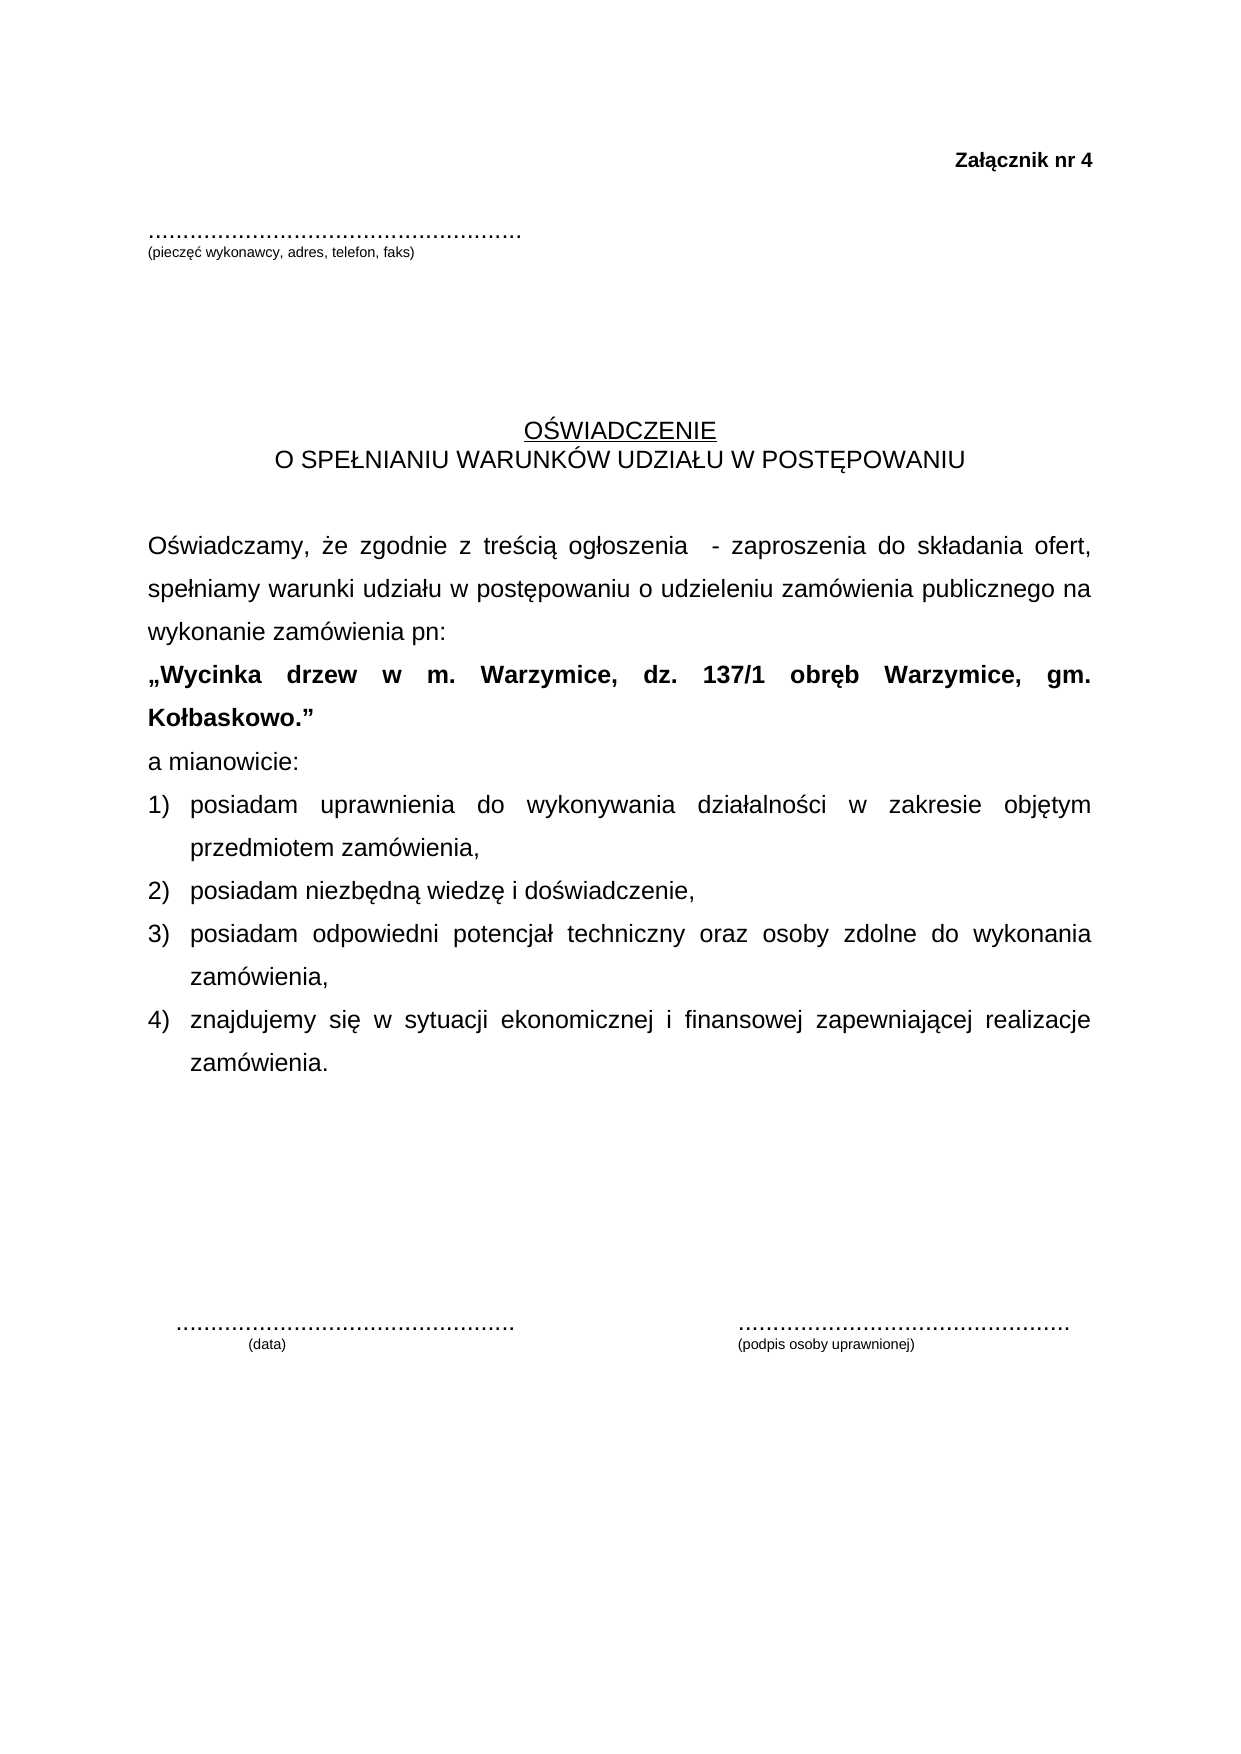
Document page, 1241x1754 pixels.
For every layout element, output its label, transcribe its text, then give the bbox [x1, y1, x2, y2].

list posiadam uprawnienia do wykonywania działalności w zakresie objętym przedmiotem zamówienia, [148, 790, 1093, 862]
list posiadam odpowiedni potencjał techniczny oraz osoby zdolne do wykonania zamówienia, [148, 919, 1093, 991]
subtitle O SPEŁNIANIU WARUNKÓW UDZIAŁU W POSTĘPOWANIU [148, 445, 1093, 473]
text „Wycinka drzew w m. Warzymice, dz. 137/1 obręb Warzymice, gm. Kołbaskowo.” [148, 660, 1093, 732]
list posiadam niezbędną wiedzę i doświadczenie, [148, 876, 1093, 905]
text ...................................................... [148, 215, 1093, 243]
text Oświadczamy, że zgodnie z treścią ogłoszenia - zaproszenia do składania ofert, spełniamy warunki udziału w postępowaniu o udzieleniu zamówienia publicznego na wykonanie zamówienia pn: [148, 531, 1093, 646]
list znajdujemy się w sytuacji ekonomicznej i finansowej zapewniającej realizacje zamówienia. [148, 1005, 1093, 1077]
subtitle Załącznik nr 4 [148, 148, 1093, 172]
text ................................................. ................................................ [148, 1307, 1093, 1336]
text (data) (podpis osoby uprawnionej) [148, 1336, 1093, 1365]
text a mianowicie: [148, 747, 1093, 775]
subtitle OŚWIADCZENIE [148, 416, 1093, 445]
text (pieczęć wykonawcy, adres, telefon, faks) [148, 243, 1093, 272]
